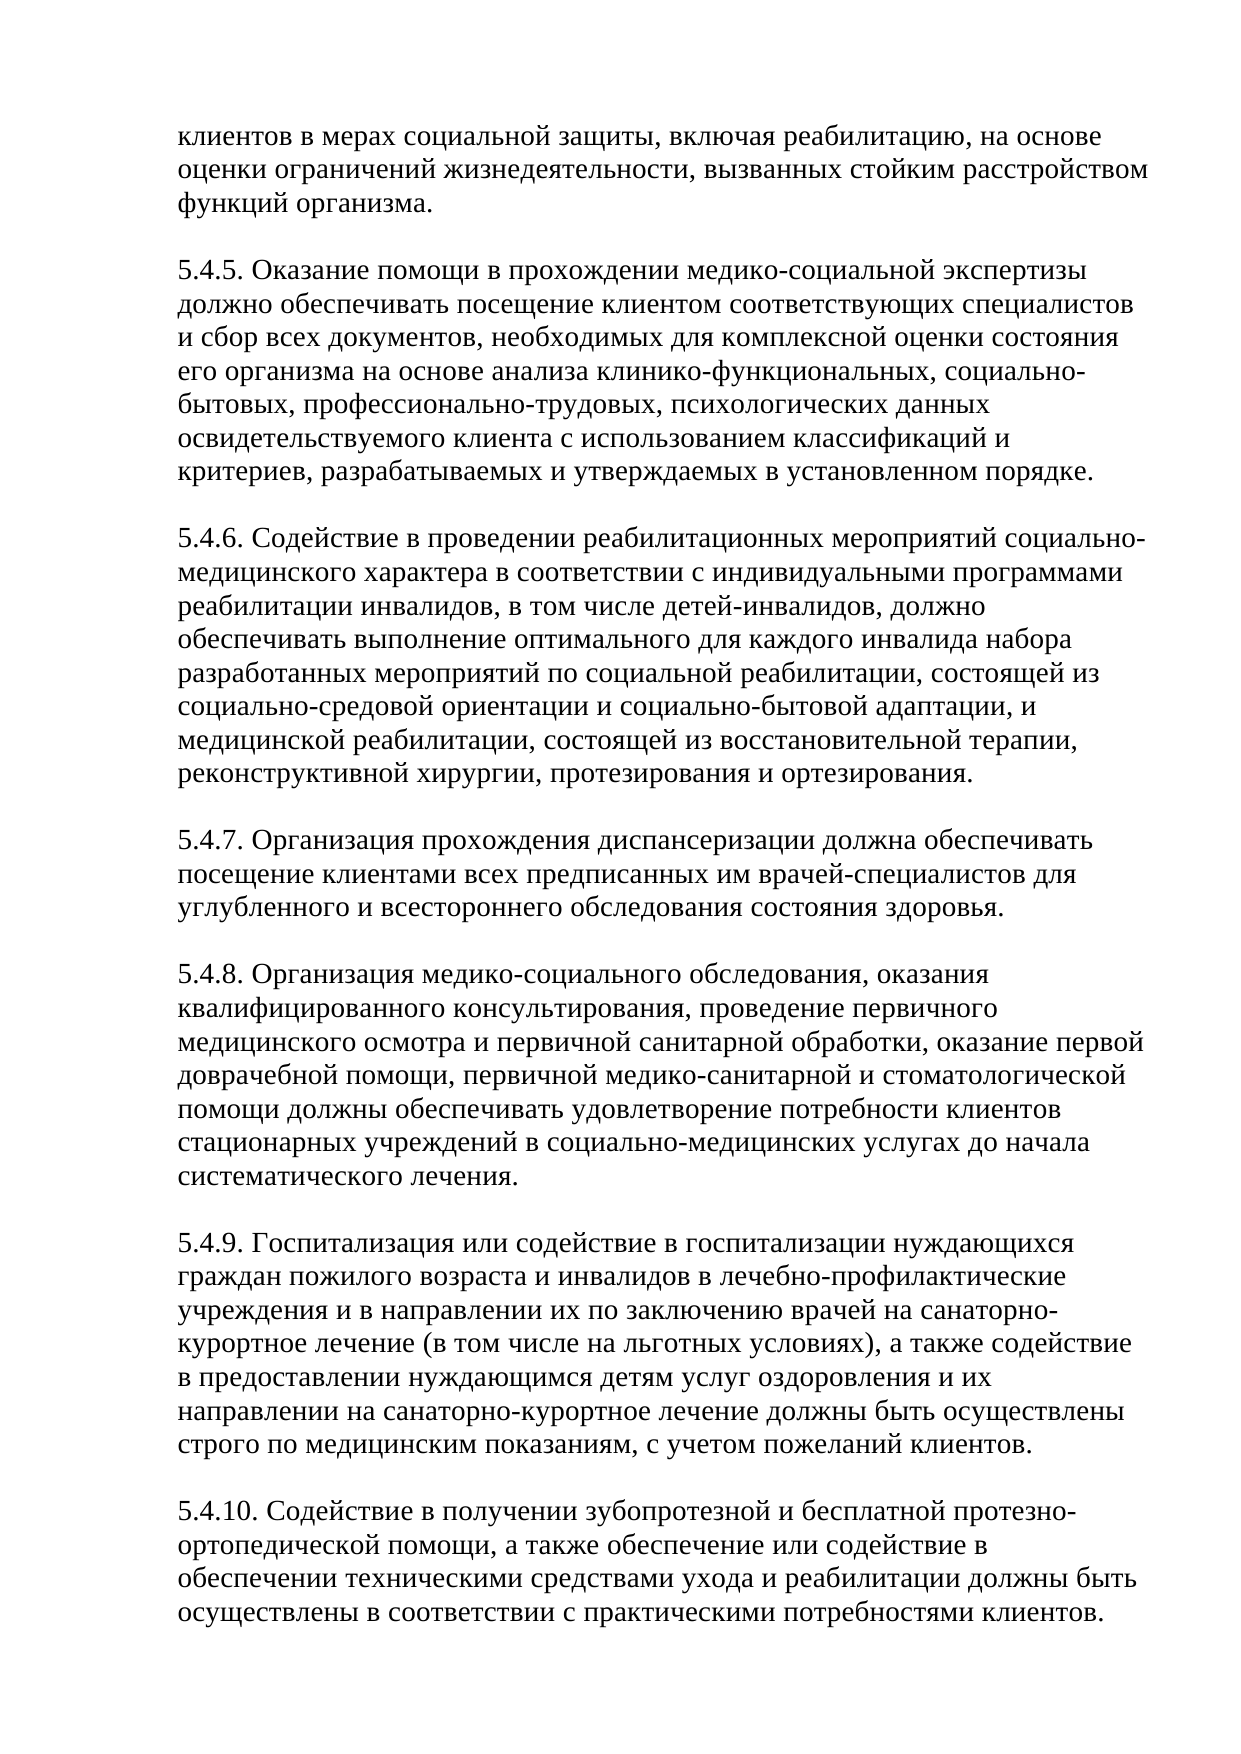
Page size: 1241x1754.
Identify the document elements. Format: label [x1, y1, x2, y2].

text [177, 118, 1152, 1627]
